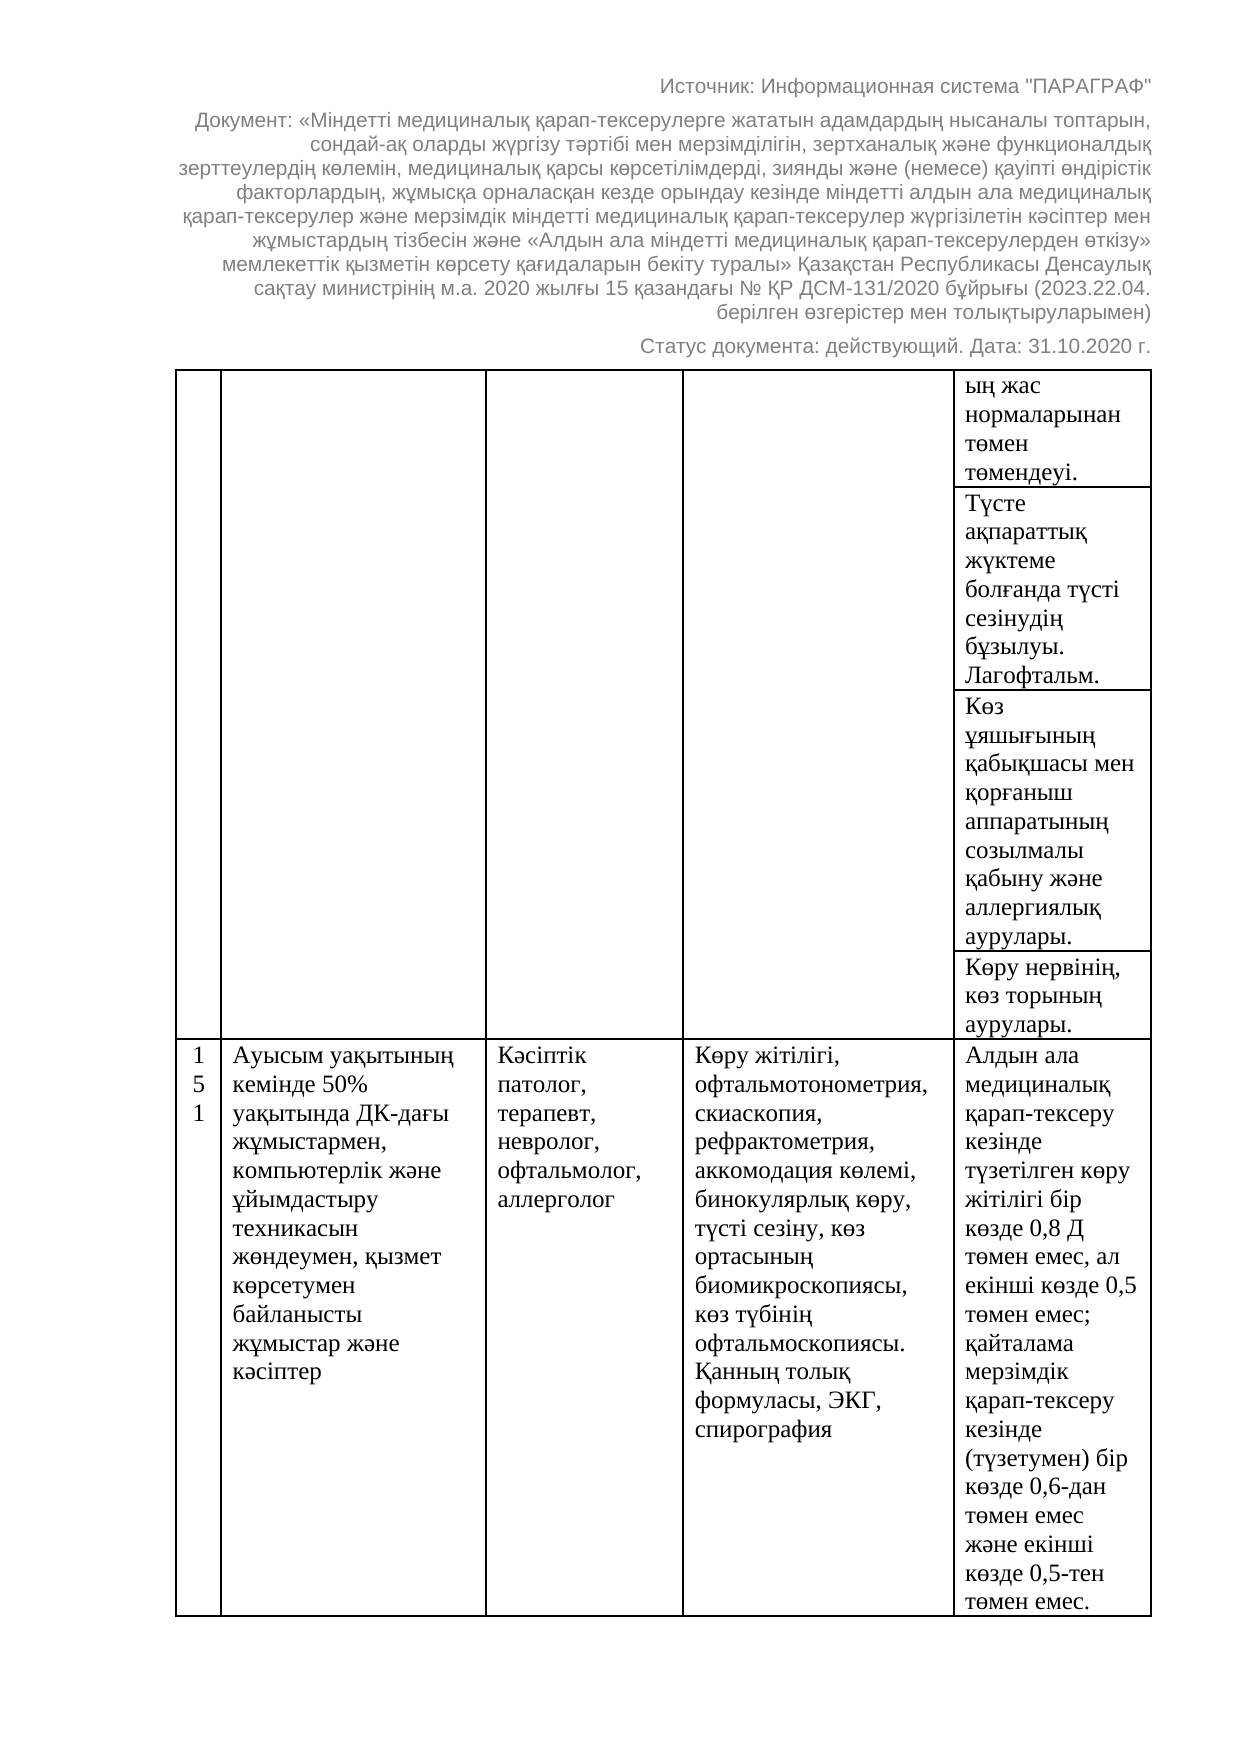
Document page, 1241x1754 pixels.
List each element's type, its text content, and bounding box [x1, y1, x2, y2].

table_cell 151 [177, 1040, 220, 1615]
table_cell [955, 371, 1150, 486]
table_cell Көз ұяшығының қабықшасы мен қорғаныш аппаратының созылмалы қабыну және аллергиялық аурулары. [955, 691, 1150, 950]
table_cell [487, 1040, 682, 1615]
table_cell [684, 1040, 953, 1615]
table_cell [222, 1040, 485, 1615]
table_cell Алдын ала медициналық қарап-тексеру кезінде түзетілген көру жітілігі бір көзде 0,8 Д төмен емес, ал екінші көзде 0,5 төмен емес; қайталама мерзімдік қарап-тексеру кезінде (түзетумен) бір көзде 0,6-дан төмен емес және екінші көзде 0,5-тен төмен емес. [955, 1040, 1150, 1615]
table_cell Көру нервінің, көз торының аурулары. [955, 952, 1150, 1038]
table_cell Түсте ақпараттық жүктеме болғанда түсті сезінудің бұзылуы. Лагофтальм. [955, 488, 1150, 689]
